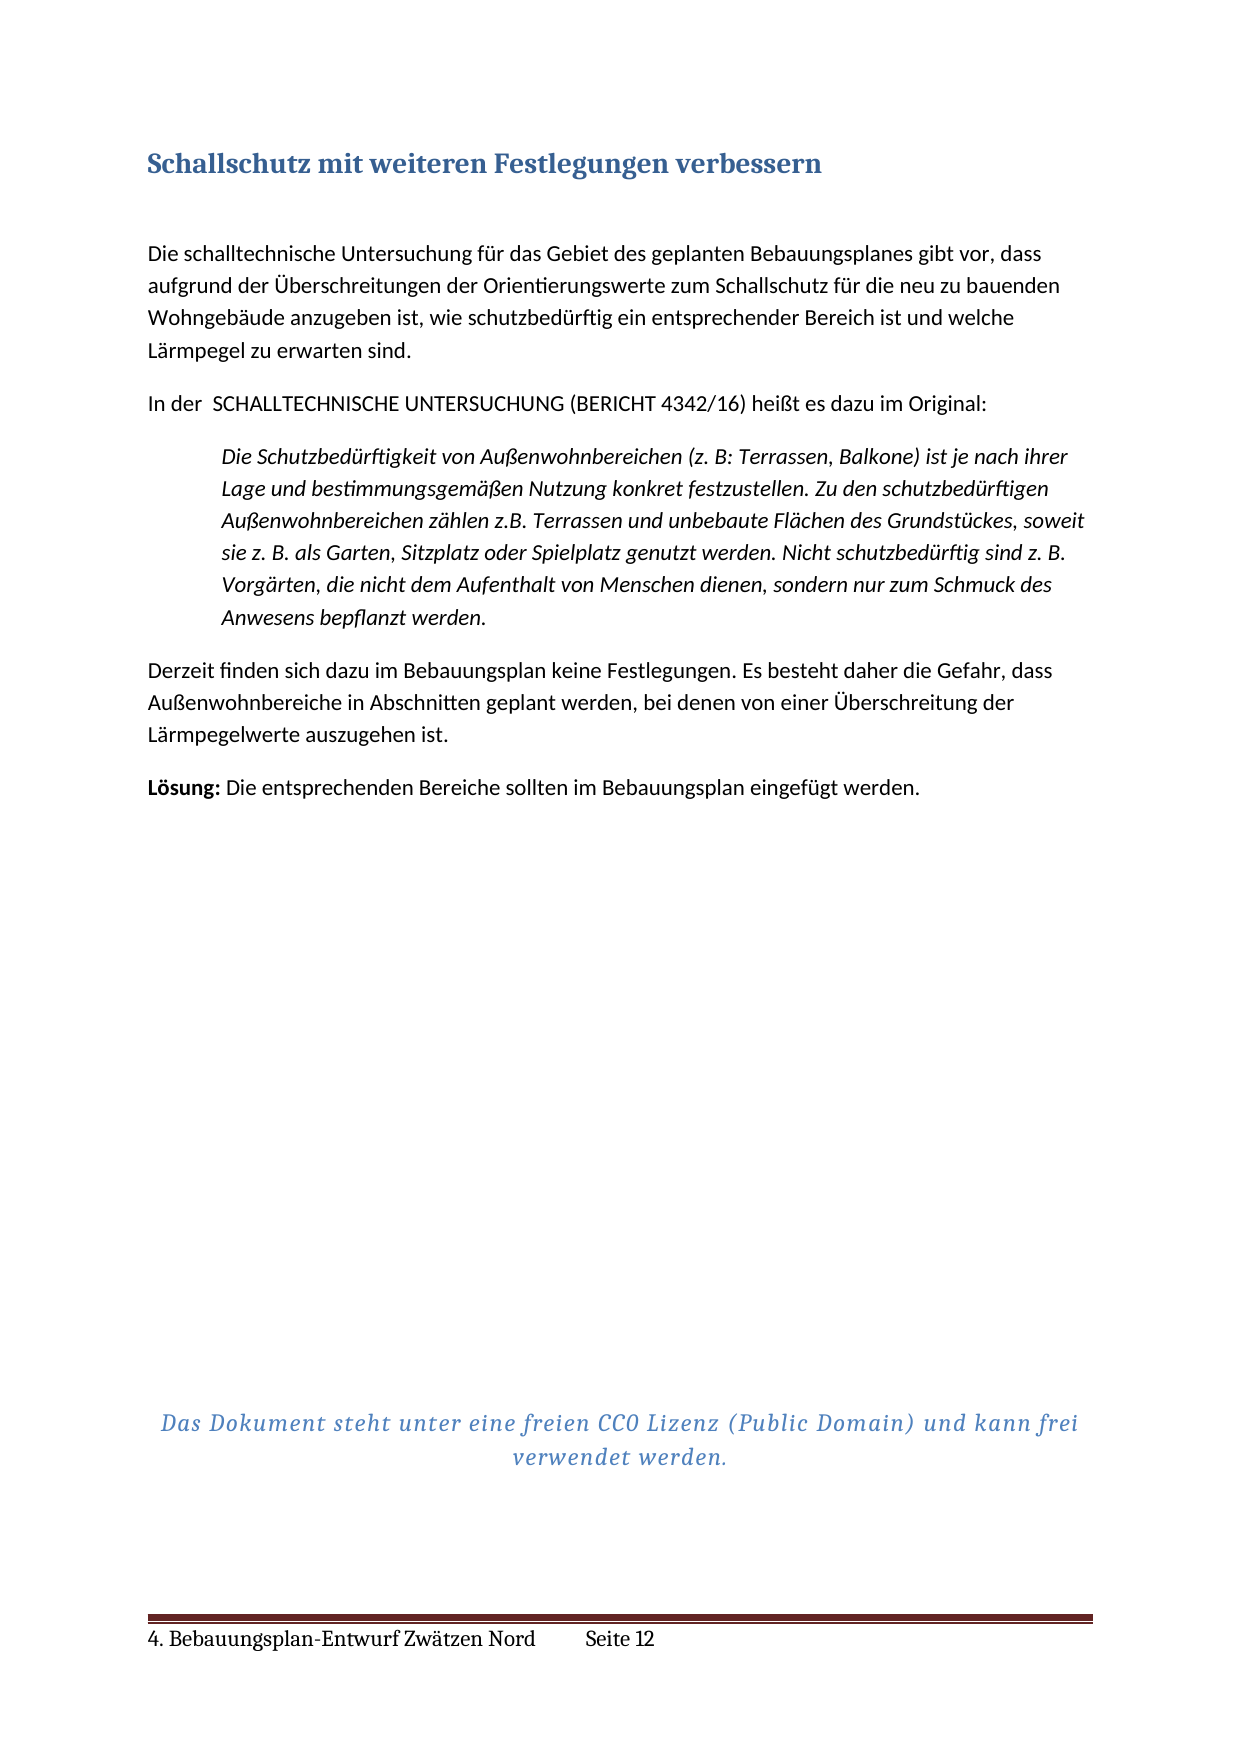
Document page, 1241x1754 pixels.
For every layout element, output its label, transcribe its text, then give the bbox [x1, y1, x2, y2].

subtitle Schallschutz mit weiteren Festlegungen verbessern [148, 148, 1093, 181]
text In der SCHALLTECHNISCHE UNTERSUCHUNG (BERICHT 4342/16) heißt es dazu im Original: [148, 389, 1093, 417]
text Die Schutzbedürftigkeit von Außenwohnbereichen (z. B: Terrassen, Balkone) ist je nach ihrer Lage und bestimmungsgemäßen Nutzung konkret festzustellen. Zu den schutzbedürftigen Außenwohnbereichen zählen z.B. Terrassen und unbebaute Flächen des Grundstückes, soweit sie z. B. als Garten, Sitzplatz oder Spielplatz genutzt werden. Nicht schutzbedürftig sind z. B. Vorgärten, die nicht dem Aufenthalt von Menschen dienen, sondern nur zum Schmuck des Anwesens bepflanzt werden. [221, 442, 1093, 631]
text Die schalltechnische Untersuchung für das Gebiet des geplanten Bebauungsplanes gibt vor, dass aufgrund der Überschreitungen der Orientierungswerte zum Schallschutz für die neu zu bauenden Wohngebäude anzugeben ist, wie schutzbedürftig ein entsprechender Bereich ist und welche Lärmpegel zu erwarten sind. [148, 239, 1093, 364]
text Derzeit finden sich dazu im Bebauungsplan keine Festlegungen. Es besteht daher die Gefahr, dass Außenwohnbereiche in Abschnitten geplant werden, bei denen von einer Überschreitung der Lärmpegelwerte auszugehen ist. [148, 656, 1093, 748]
subtitle Das Dokument steht unter eine freien CC0 Lizenz (Public Domain) und kann frei verwendet werden. [148, 1409, 1093, 1471]
text Lösung: Die entsprechenden Bereiche sollten im Bebauungsplan eingefügt werden. [148, 773, 1093, 801]
